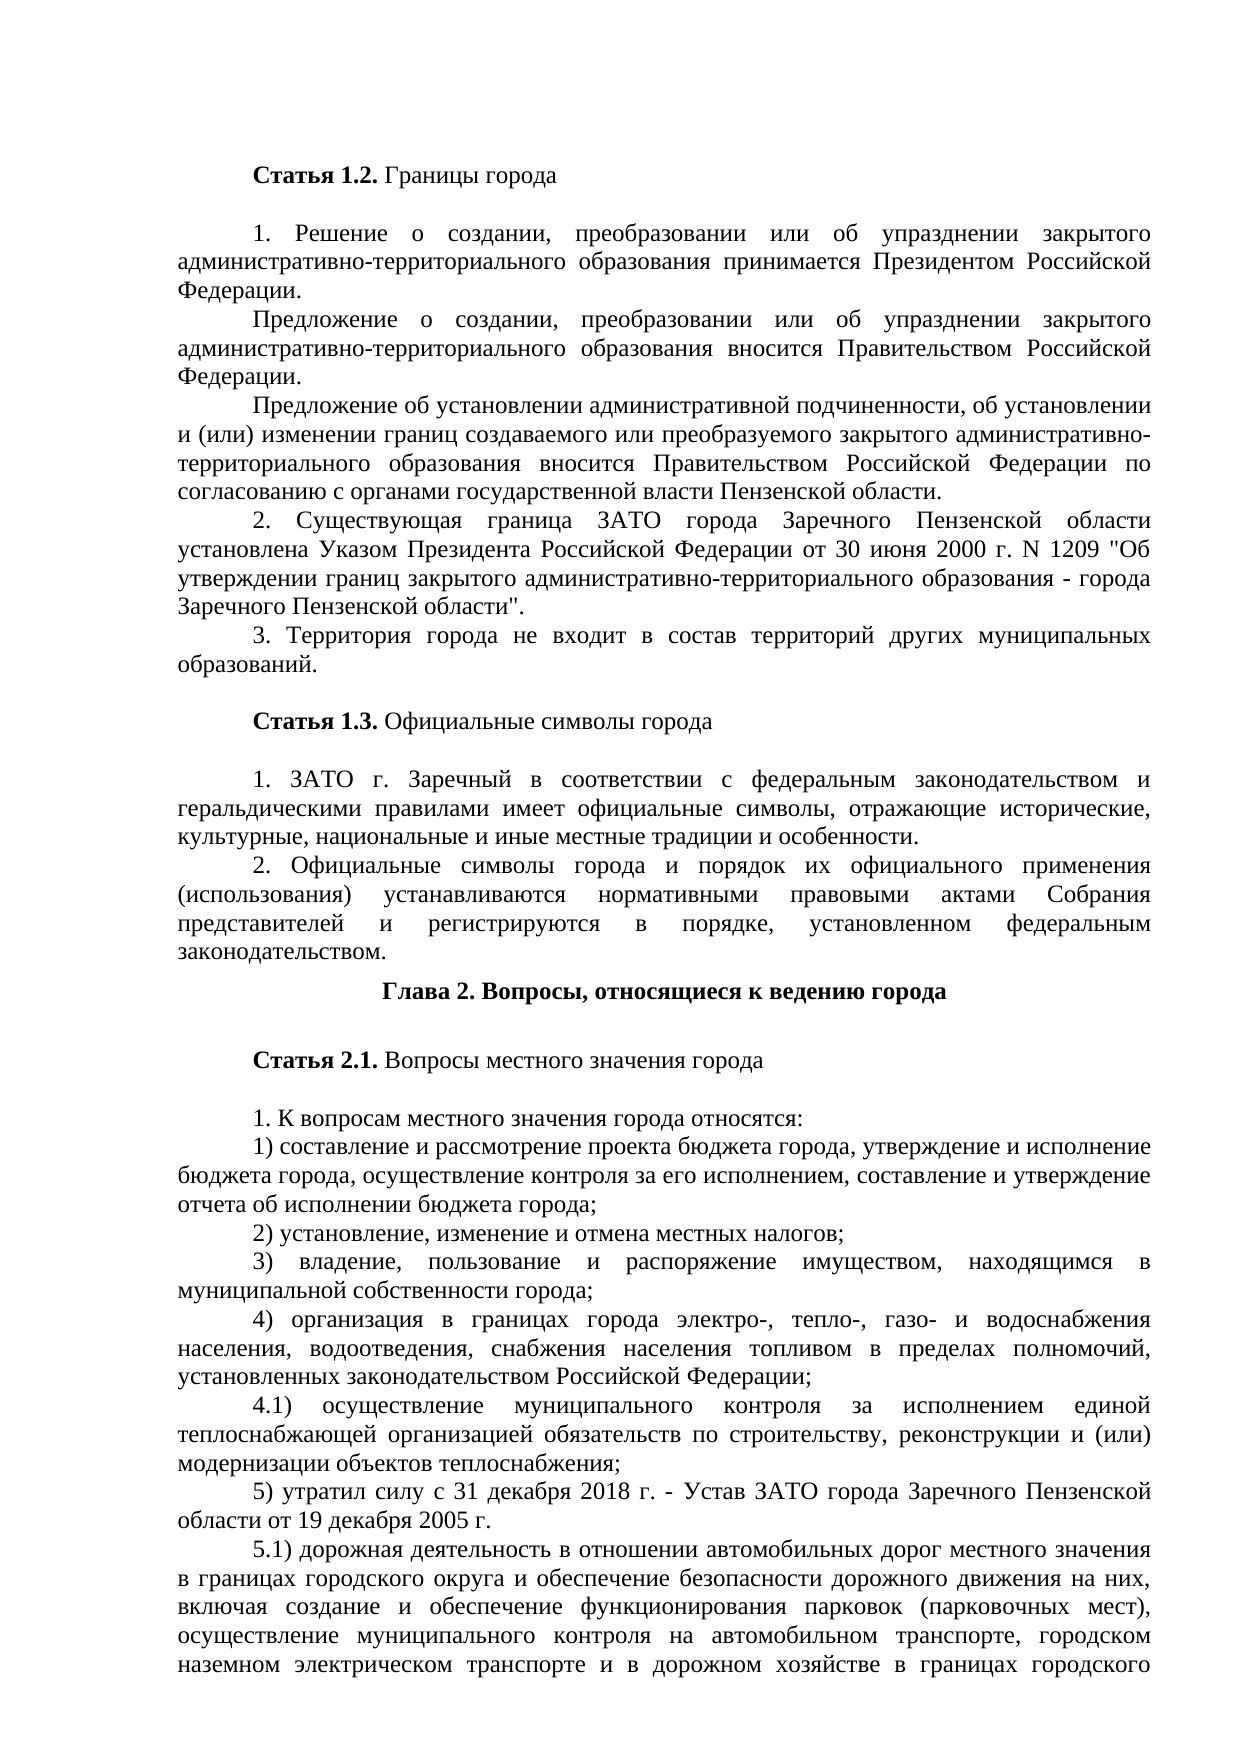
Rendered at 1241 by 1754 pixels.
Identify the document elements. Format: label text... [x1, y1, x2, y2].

text Статья 2.1. Вопросы местного значения города [252, 1045, 1152, 1074]
text Глава 2. Вопросы, относящиеся к ведению города [177, 976, 1152, 1005]
text Статья 1.2. Границы города [252, 160, 1152, 189]
text Предложение об установлении административной подчиненности, об установлении и (или) изменении границ создаваемого или преобразуемого закрытого административно-территориального образования вносится Правительством Российской Федерации по согласованию с органами государственной власти Пензенской области. [177, 390, 1152, 505]
text 5) утратил силу с 31 декабря 2018 г. - Устав ЗАТО города Заречного Пензенской области от 19 декабря 2005 г. [177, 1476, 1152, 1534]
text 2) установление, изменение и отмена местных налогов; [177, 1218, 1152, 1246]
text 1. Решение о создании, преобразовании или об упразднении закрытого административно-территориального образования принимается Президентом Российской Федерации. [177, 218, 1152, 304]
text 1. ЗАТО г. Заречный в соответствии с федеральным законодательством и геральдическими правилами имеет официальные символы, отражающие исторические, культурные, национальные и иные местные традиции и особенности. [177, 764, 1152, 850]
text 3. Территория города не входит в состав территорий других муниципальных образований. [177, 620, 1152, 678]
text 4) организация в границах города электро-, тепло-, газо- и водоснабжения населения, водоотведения, снабжения населения топливом в пределах полномочий, установленных законодательством Российской Федерации; [177, 1304, 1152, 1390]
text 3) владение, пользование и распоряжение имуществом, находящимся в муниципальной собственности города; [177, 1246, 1152, 1304]
text Статья 1.3. Официальные символы города [252, 706, 1152, 735]
text Предложение о создании, преобразовании или об упразднении закрытого административно-территориального образования вносится Правительством Российской Федерации. [177, 304, 1152, 390]
text 1. К вопросам местного значения города относятся: [177, 1103, 1152, 1131]
text 2. Существующая граница ЗАТО города Заречного Пензенской области установлена Указом Президента Российской Федерации от 30 июня 2000 г. N 1209 "Об утверждении границ закрытого административно-территориального образования - города Заречного Пензенской области". [177, 505, 1152, 620]
text 1) составление и рассмотрение проекта бюджета города, утверждение и исполнение бюджета города, осуществление контроля за его исполнением, составление и утверждение отчета об исполнении бюджета города; [177, 1131, 1152, 1218]
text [177, 1534, 1152, 1678]
text 4.1) осуществление муниципального контроля за исполнением единой теплоснабжающей организацией обязательств по строительству, реконструкции и (или) модернизации объектов теплоснабжения; [177, 1390, 1152, 1476]
text 2. Официальные символы города и порядок их официального применения (использования) устанавливаются нормативными правовыми актами Собрания представителей и регистрируются в порядке, установленном федеральным законодательством. [177, 850, 1152, 965]
